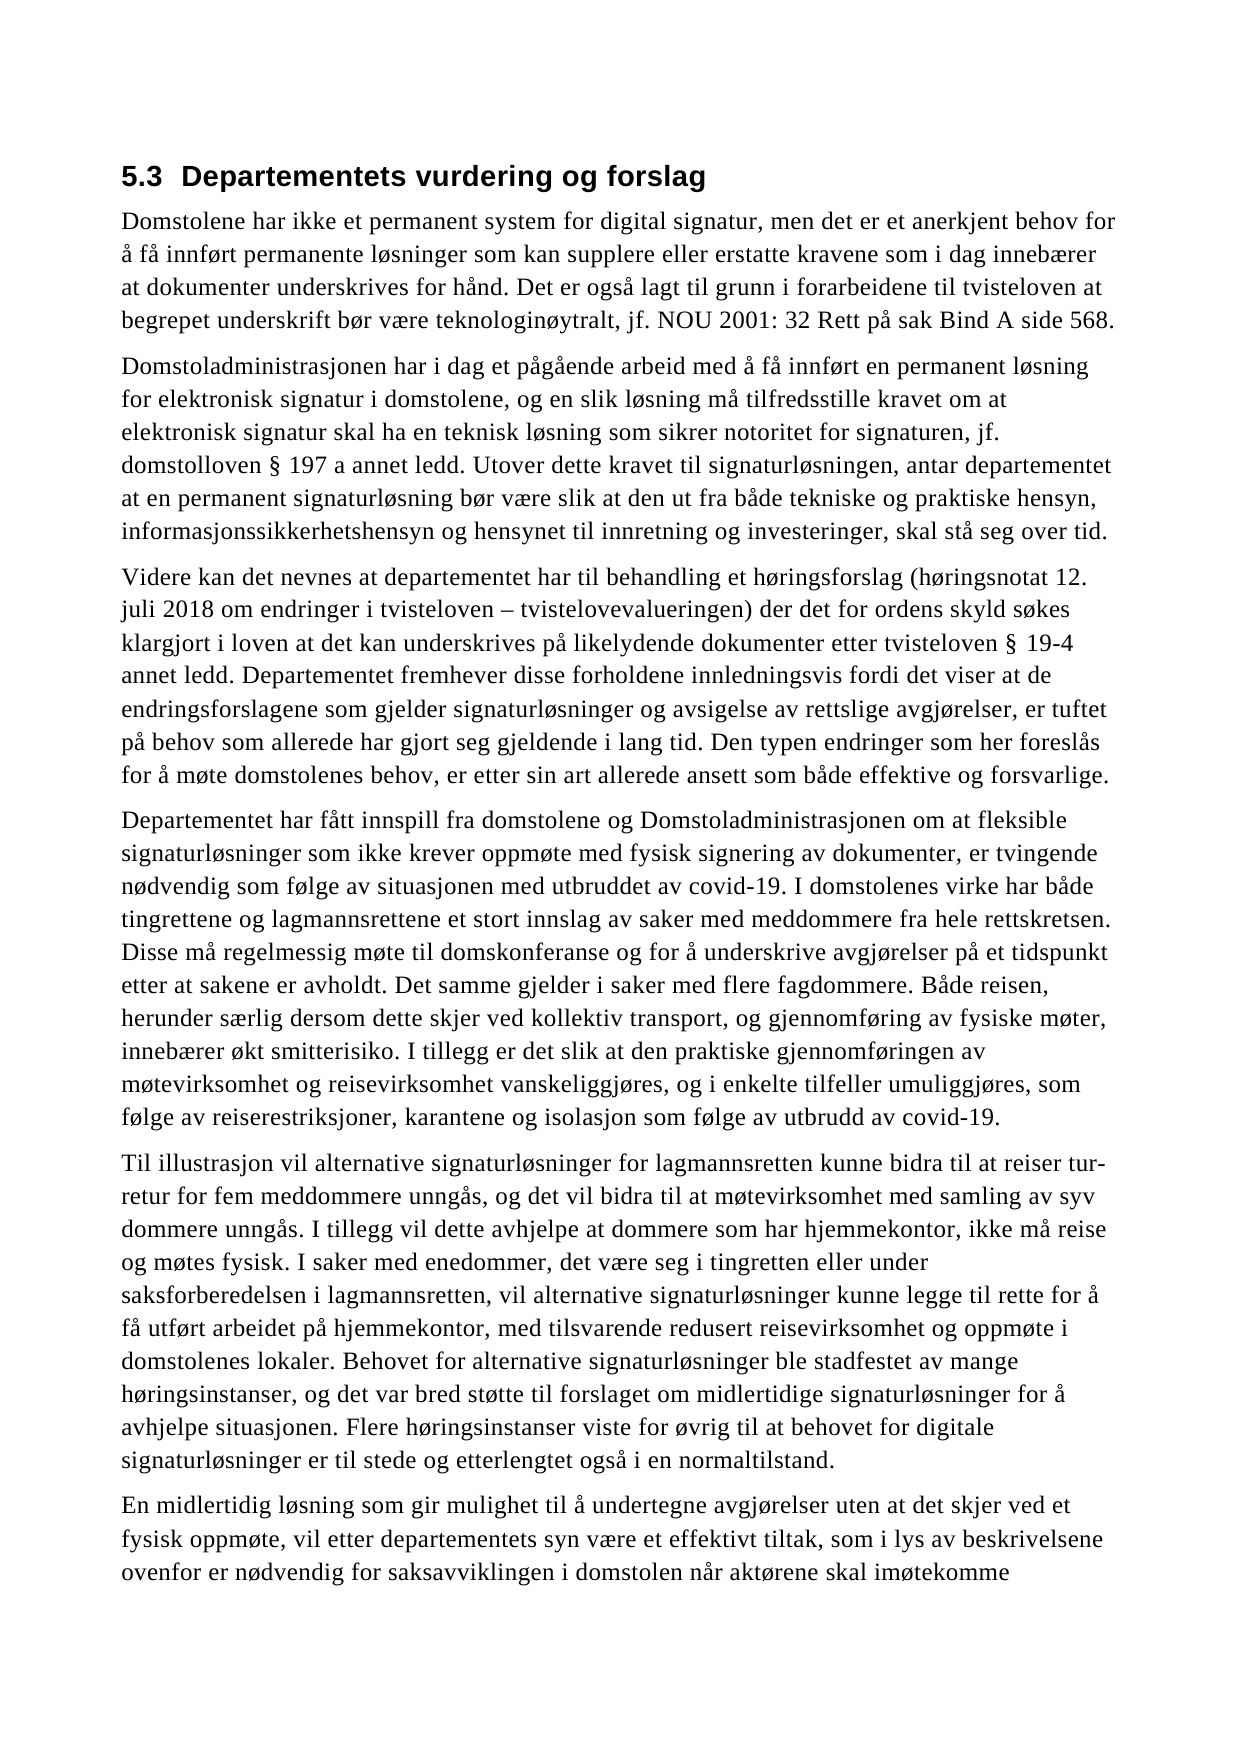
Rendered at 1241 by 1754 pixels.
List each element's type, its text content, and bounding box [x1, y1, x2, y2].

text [121, 1491, 1119, 1585]
text Domstoladministrasjonen har i dag et pågående arbeid med å få innført en permanent løsning for elektronisk signatur i domstolene, og en slik løsning må tilfredsstille kravet om at elektronisk signatur skal ha en teknisk løsning som sikrer notoritet for signaturen, jf. domstolloven § 197 a annet ledd. Utover dette kravet til signaturløsningen, antar departementet at en permanent signaturløsning bør være slik at den ut fra både tekniske og praktiske hensyn, informasjonssikkerhetshensyn og hensynet til innretning og investeringer, skal stå seg over tid. [121, 351, 1119, 545]
text Departementet har fått innspill fra domstolene og Domstoladministrasjonen om at fleksible signaturløsninger som ikke krever oppmøte med fysisk signering av dokumenter, er tvingende nødvendig som følge av situasjonen med utbruddet av covid-19. I domstolenes virke har både tingrettene og lagmannsrettene et stort innslag av saker med meddommere fra hele rettskretsen. Disse må regelmessig møte til domskonferanse og for å underskrive avgjørelser på et tidspunkt etter at sakene er avholdt. Det samme gjelder i saker med flere fagdommere. Både reisen, herunder særlig dersom dette skjer ved kollektiv transport, og gjennomføring av fysiske møter, innebærer økt smitterisiko. I tillegg er det slik at den praktiske gjennomføringen av møtevirksomhet og reisevirksomhet vanskeliggjøres, og i enkelte tilfeller umuliggjøres, som følge av reiserestriksjoner, karantene og isolasjon som følge av utbrudd av covid-19. [121, 805, 1119, 1131]
text Videre kan det nevnes at departementet har til behandling et høringsforslag (høringsnotat 12. juli 2018 om endringer i tvisteloven – tvistelovevalueringen) der det for ordens skyld søkes klargjort i loven at det kan underskrives på likelydende dokumenter etter tvisteloven § 19-4 annet ledd. Departementet fremhever disse forholdene innledningsvis fordi det viser at de endringsforslagene som gjelder signaturløsninger og avsigelse av rettslige avgjørelser, er tuftet på behov som allerede har gjort seg gjeldende i lang tid. Den typen endringer som her foreslås for å møte domstolenes behov, er etter sin art allerede ansett som både effektive og forsvarlige. [121, 562, 1119, 788]
text Til illustrasjon vil alternative signaturløsninger for lagmannsretten kunne bidra til at reiser tur-retur for fem meddommere unngås, og det vil bidra til at møtevirksomhet med samling av syv dommere unngås. I tillegg vil dette avhjelpe at dommere som har hjemmekontor, ikke må reise og møtes fysisk. I saker med enedommer, det være seg i tingretten eller under saksforberedelsen i lagmannsretten, vil alternative signaturløsninger kunne legge til rette for å få utført arbeidet på hjemmekontor, med tilsvarende redusert reisevirksomhet og oppmøte i domstolenes lokaler. Behovet for alternative signaturløsninger ble stadfestet av mange høringsinstanser, og det var bred støtte til forslaget om midlertidige signaturløsninger for å avhjelpe situasjonen. Flere høringsinstanser viste for øvrig til at behovet for digitale signaturløsninger er til stede og etterlengtet også i en normaltilstand. [121, 1148, 1119, 1474]
text Domstolene har ikke et permanent system for digital signatur, men det er et anerkjent behov for å få innført permanente løsninger som kan supplere eller erstatte kravene som i dag innebærer at dokumenter underskrives for hånd. Det er også lagt til grunn i forarbeidene til tvisteloven at begrepet underskrift bør være teknologinøytralt, jf. NOU 2001: 32 Rett på sak Bind A side 568. [121, 206, 1119, 334]
subtitle Departementets vurdering og forslag [121, 159, 1119, 193]
